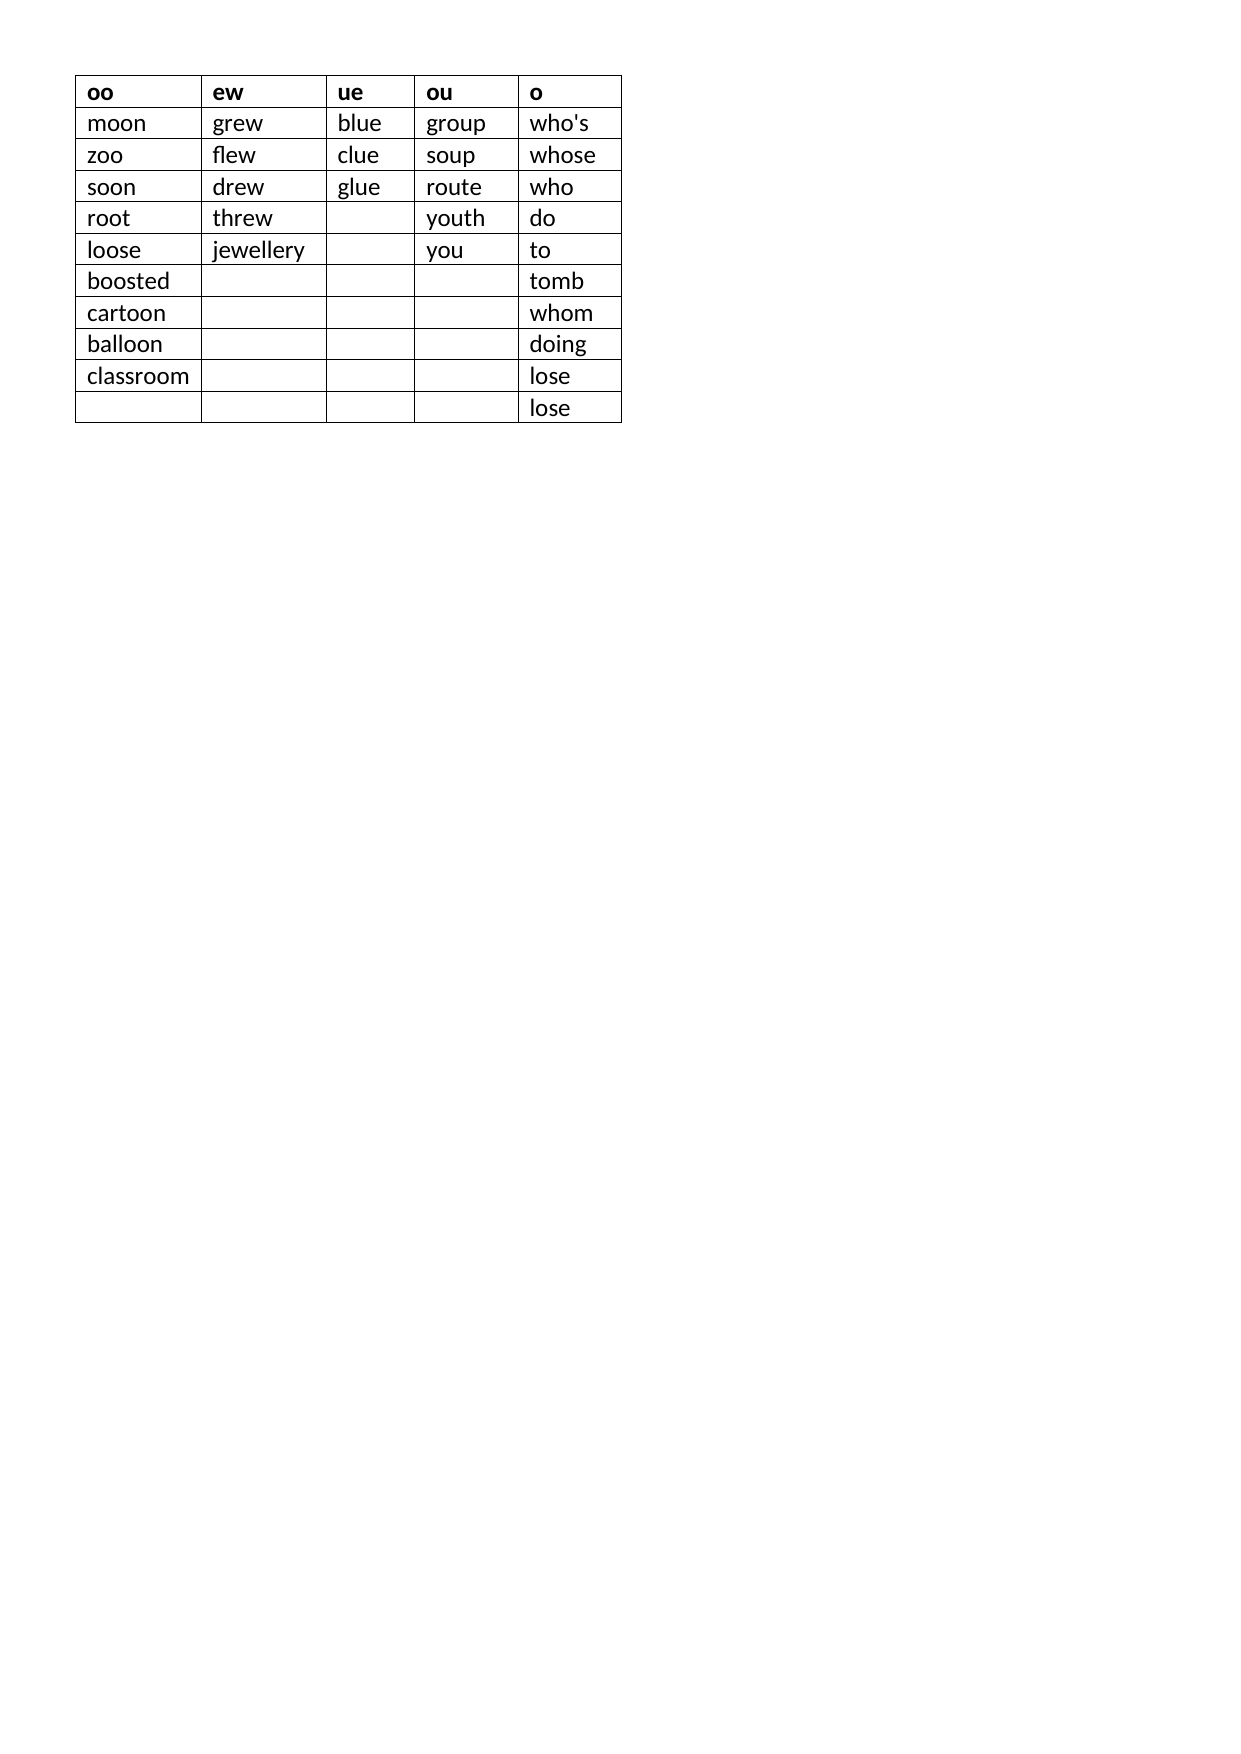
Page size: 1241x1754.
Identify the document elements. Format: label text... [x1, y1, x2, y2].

table_cell [327, 360, 414, 391]
table_cell who [519, 171, 621, 201]
table_cell lose [519, 360, 621, 391]
table_cell blue [327, 108, 414, 138]
table_cell moon [76, 108, 201, 138]
table_cell boosted [76, 265, 201, 296]
table_cell [327, 265, 414, 296]
table_cell route [415, 171, 518, 201]
table_cell who's [519, 108, 621, 138]
table_cell balloon [76, 329, 201, 359]
table_cell to [519, 234, 621, 264]
table_header ue [327, 76, 414, 107]
table_cell soon [76, 171, 201, 201]
table_cell [327, 234, 414, 264]
table_cell [327, 202, 414, 233]
table_cell [327, 297, 414, 327]
table_cell [202, 392, 326, 422]
table_cell whose [519, 139, 621, 170]
table_cell [415, 329, 518, 359]
table_cell [202, 265, 326, 296]
table_cell [202, 329, 326, 359]
table_cell do [519, 202, 621, 233]
table_header o [519, 76, 621, 107]
table_cell loose [76, 234, 201, 264]
table_cell lose [519, 392, 621, 422]
table_cell [202, 297, 326, 327]
table_cell clue [327, 139, 414, 170]
table_cell grew [202, 108, 326, 138]
table_cell whom [519, 297, 621, 327]
table_cell youth [415, 202, 518, 233]
table_cell you [415, 234, 518, 264]
table_header ou [415, 76, 518, 107]
table_cell tomb [519, 265, 621, 296]
table_cell group [415, 108, 518, 138]
table_cell soup [415, 139, 518, 170]
table_cell [415, 265, 518, 296]
table_cell jewellery [202, 234, 326, 264]
table_cell root [76, 202, 201, 233]
table_cell drew [202, 171, 326, 201]
table_cell [327, 329, 414, 359]
table_cell classroom [76, 360, 201, 391]
table_header ew [202, 76, 326, 107]
table_cell [415, 360, 518, 391]
table_cell [327, 392, 414, 422]
table_cell threw [202, 202, 326, 233]
table_cell zoo [76, 139, 201, 170]
table_cell doing [519, 329, 621, 359]
table_cell glue [327, 171, 414, 201]
table_cell [415, 392, 518, 422]
table_cell [202, 360, 326, 391]
table_cell [76, 392, 201, 422]
table_cell [415, 297, 518, 327]
table_cell cartoon [76, 297, 201, 327]
table_header oo [76, 76, 201, 107]
table_cell flew [202, 139, 326, 170]
